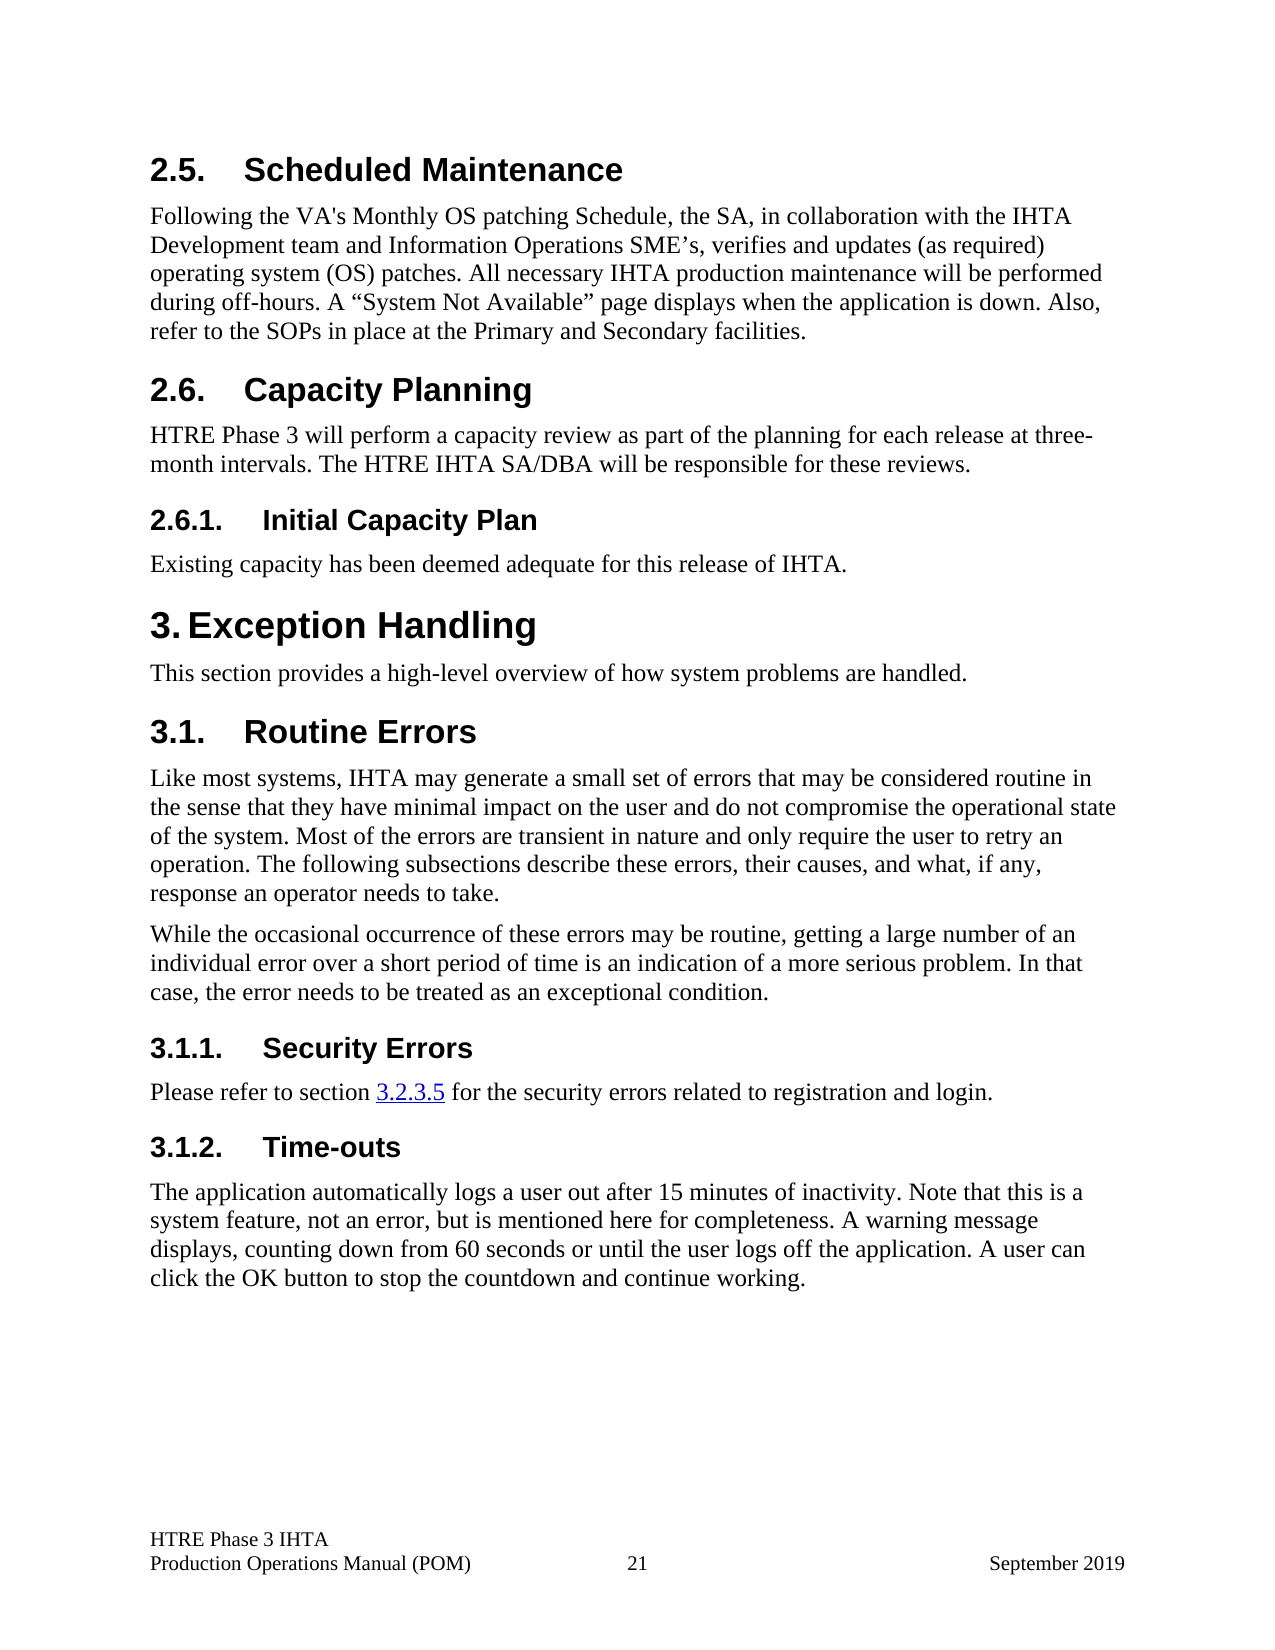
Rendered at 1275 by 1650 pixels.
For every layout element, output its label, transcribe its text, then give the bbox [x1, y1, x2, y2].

subtitle Capacity Planning [150, 370, 1125, 408]
subtitle Initial Capacity Plan [150, 503, 1125, 537]
subtitle Security Errors [150, 1031, 1125, 1064]
subtitle Routine Errors [150, 712, 1125, 751]
subtitle Time-outs [150, 1131, 1125, 1164]
text While the occasional occurrence of these errors may be routine, getting a large number of an individual error over a short period of time is an indication of a more serious problem. In that case, the error needs to be treated as an exceptional condition. [150, 919, 1125, 1006]
text This section provides a high-level overview of how system problems are handled. [150, 658, 1125, 687]
subtitle Exception Handling [150, 603, 1125, 646]
text Please refer to section 3.2.3.5 for the security errors related to registration and login. [150, 1077, 1125, 1106]
subtitle Scheduled Maintenance [150, 150, 1125, 188]
text Following the VA's Monthly OS patching Schedule, the SA, in collaboration with the IHTA Development team and Information Operations SME’s, verifies and updates (as required) operating system (OS) patches. All necessary IHTA production maintenance will be performed during off-hours. A “System Not Available” page displays when the application is down. Also, refer to the SOPs in place at the Primary and Secondary facilities. [150, 201, 1125, 345]
text Like most systems, IHTA may generate a small set of errors that may be considered routine in the sense that they have minimal impact on the user and do not compromise the operational state of the system. Most of the errors are transient in nature and only require the user to retry an operation. The following subsections describe these errors, their causes, and what, if any, response an operator needs to take. [150, 763, 1125, 907]
text Existing capacity has been deemed adequate for this release of IHTA. [150, 549, 1125, 578]
text HTRE Phase 3 will perform a capacity review as part of the planning for each release at three-month intervals. The HTRE IHTA SA/DBA will be responsible for these reviews. [150, 421, 1125, 478]
text The application automatically logs a user out after 15 minutes of inactivity. Note that this is a system feature, not an error, but is mentioned here for completeness. A warning message displays, counting down from 60 seconds or until the user logs off the application. A user can click the OK button to stop the countdown and continue working. [150, 1177, 1125, 1292]
